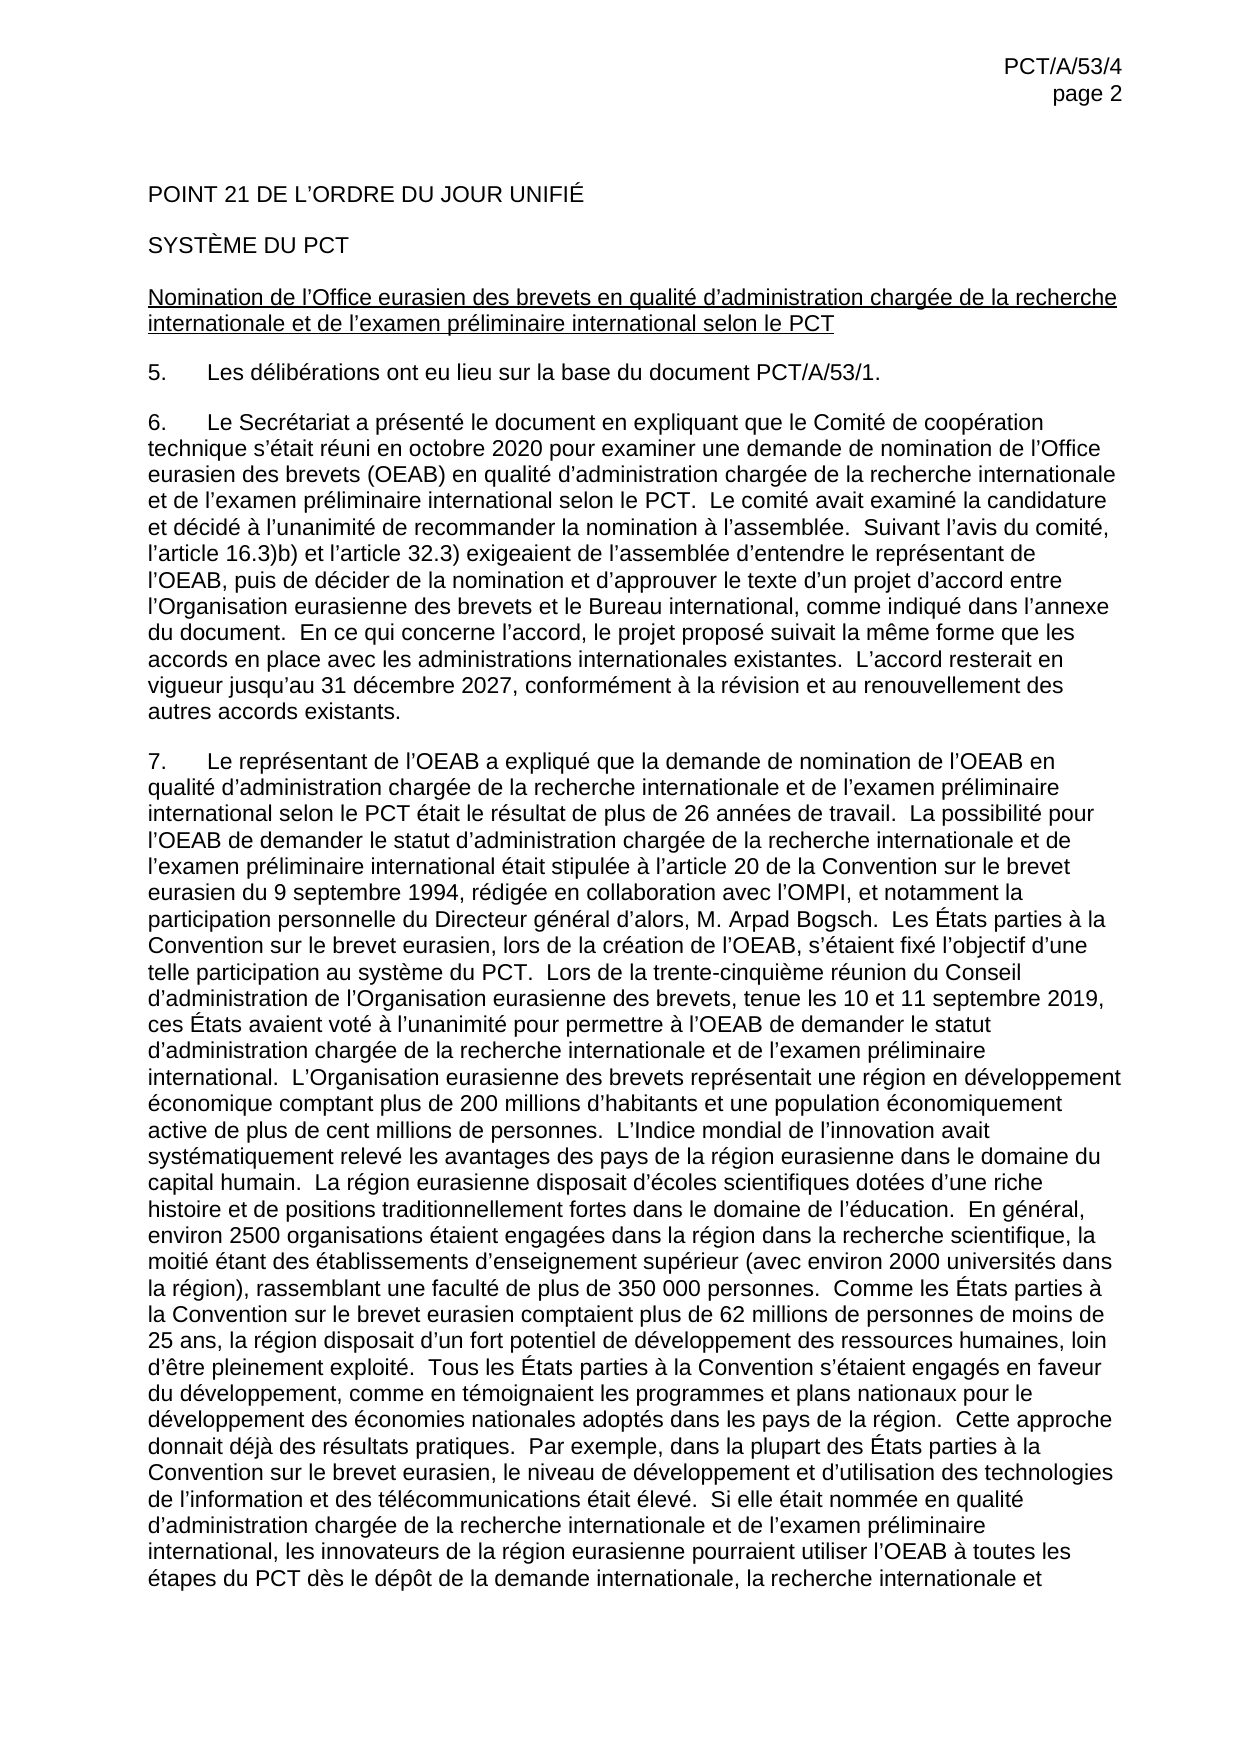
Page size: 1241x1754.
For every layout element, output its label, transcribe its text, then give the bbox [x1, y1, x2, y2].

subtitle Point 21 de l’ordre du jour unifié [148, 181, 1122, 207]
subtitle Système du PCT [148, 232, 1122, 258]
subtitle Nomination de l’Office eurasien des brevets en qualité d’administration chargée de la recherche internationale et de l’examen préliminaire international selon le PCT [148, 283, 1122, 336]
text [148, 748, 1122, 1591]
text Le Secrétariat a présenté le document en expliquant que le Comité de coopération technique s’était réuni en octobre 2020 pour examiner une demande de nomination de l’Office eurasien des brevets (OEAB) en qualité d’administration chargée de la recherche internationale et de l’examen préliminaire international selon le PCT. Le comité avait examiné la candidature et décidé à l’unanimité de recommander la nomination à l’assemblée. Suivant l’avis du comité, l’article 16.3)b) et l’article 32.3) exigeaient de l’assemblée d’entendre le représentant de l’OEAB, puis de décider de la nomination et d’approuver le texte d’un projet d’accord entre l’Organisation eurasienne des brevets et le Bureau international, comme indiqué dans l’annexe du document. En ce qui concerne l’accord, le projet proposé suivait la même forme que les accords en place avec les administrations internationales existantes. L’accord resterait en vigueur jusqu’au 31 décembre 2027, conformément à la révision et au renouvellement des autres accords existants. [148, 408, 1122, 725]
text Les délibérations ont eu lieu sur la base du document PCT/A/53/1. [148, 359, 1122, 386]
